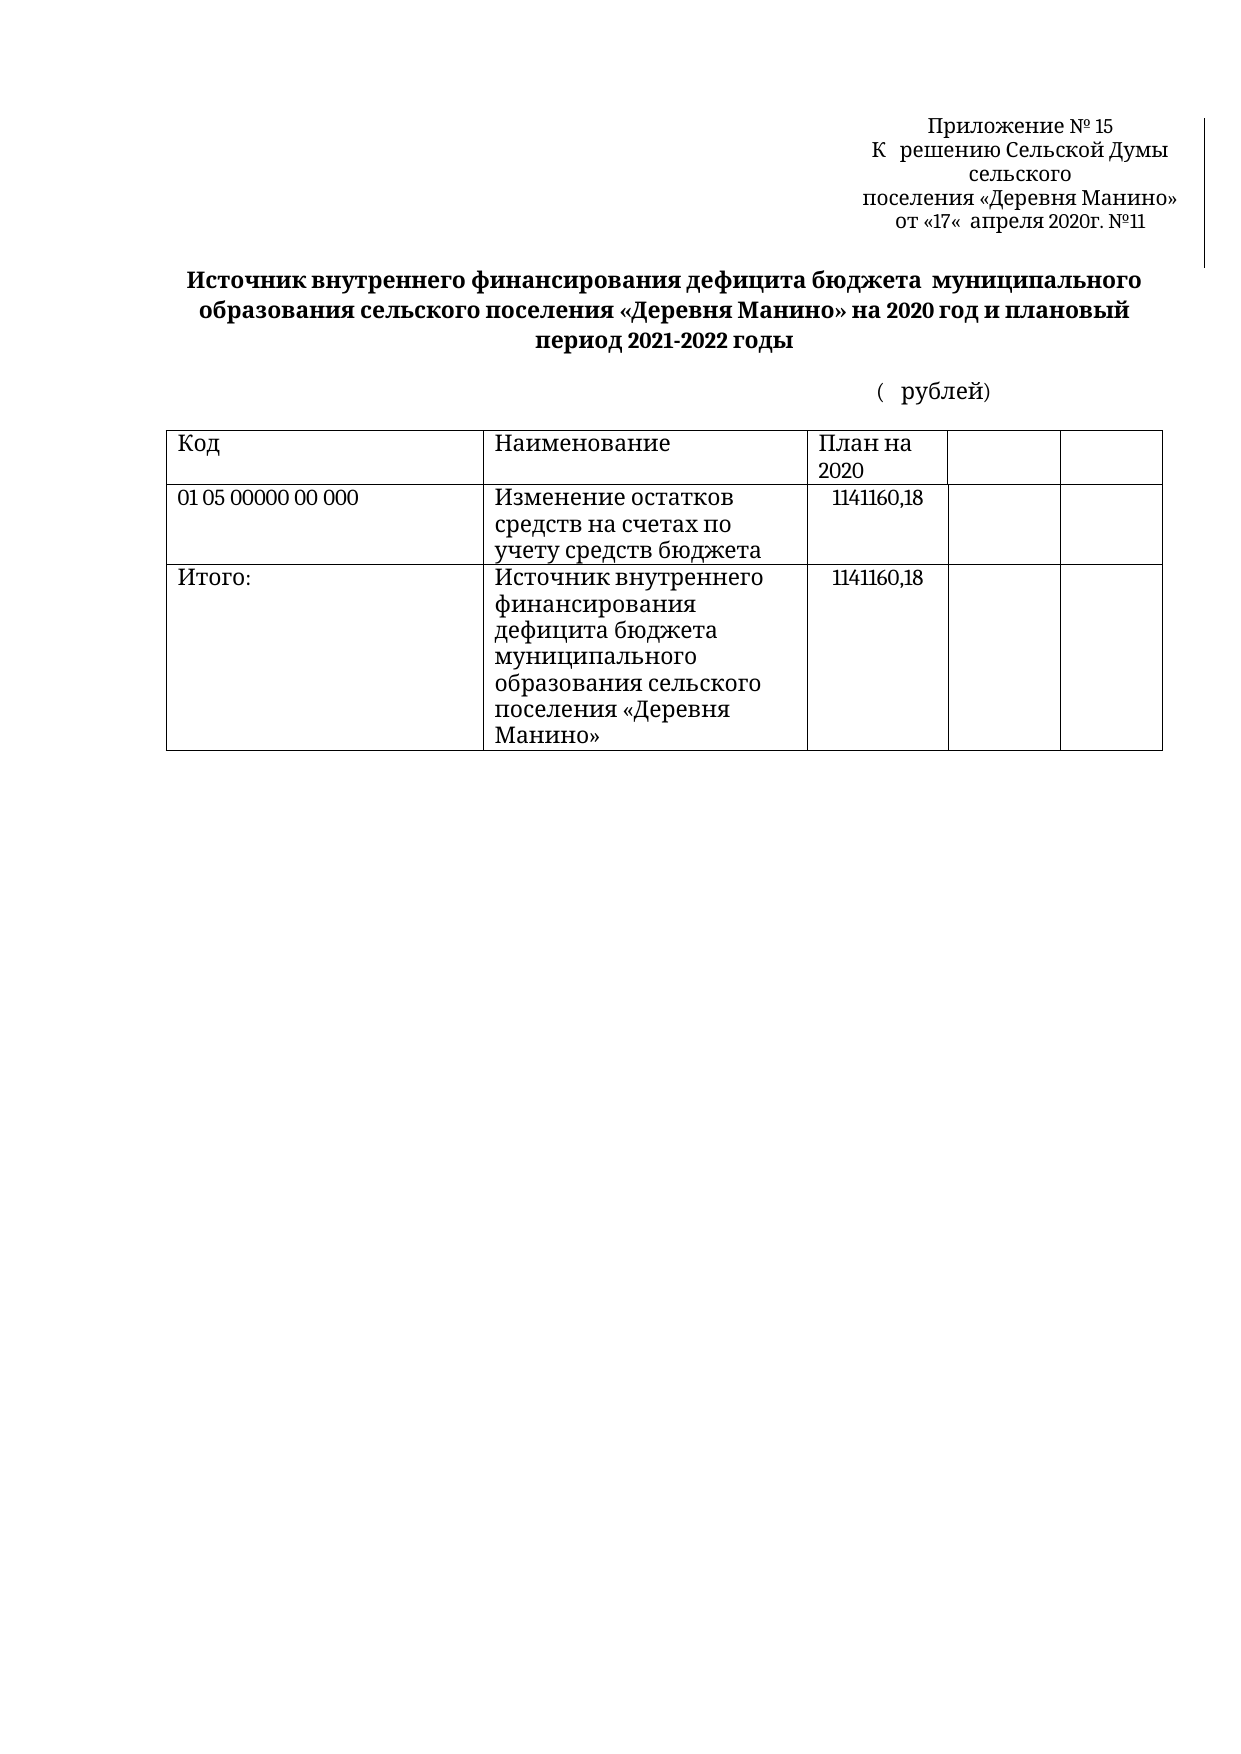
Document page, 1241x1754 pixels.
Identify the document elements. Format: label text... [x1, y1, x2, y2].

table_cell Итого: [167, 565, 483, 749]
table_cell Источник внутреннего финансирования дефицита бюджета муниципального образования сельского поселения «Деревня Манино» [484, 565, 807, 749]
table_cell Изменение остатков средств на счетах по учету средств бюджета [484, 485, 807, 564]
table_cell [1061, 485, 1162, 564]
table_header Код [167, 431, 483, 484]
table_header [948, 431, 1060, 484]
table_cell [949, 485, 1060, 564]
text ( рублей) [177, 379, 1152, 406]
table_cell 01 05 00000 00 000 [167, 485, 483, 564]
table_cell [949, 565, 1060, 749]
table_header [1061, 431, 1162, 484]
table_cell [1061, 565, 1162, 749]
table_header План на 2020 [808, 431, 947, 484]
table_cell 1141160,18 [808, 485, 948, 564]
text Источник внутреннего финансирования дефицита бюджета муниципального образования сельского поселения «Деревня Манино» на 2020 год и плановый период 2021-2022 годы [177, 268, 1152, 354]
table_cell 1141160,18 [808, 565, 948, 749]
table_header Приложение № 15 К решению Сельской Думы сельского поселения «Деревня Манино» от «17« апреля 2020г. №11 [821, 114, 1219, 234]
table_header Наименование [484, 431, 807, 484]
